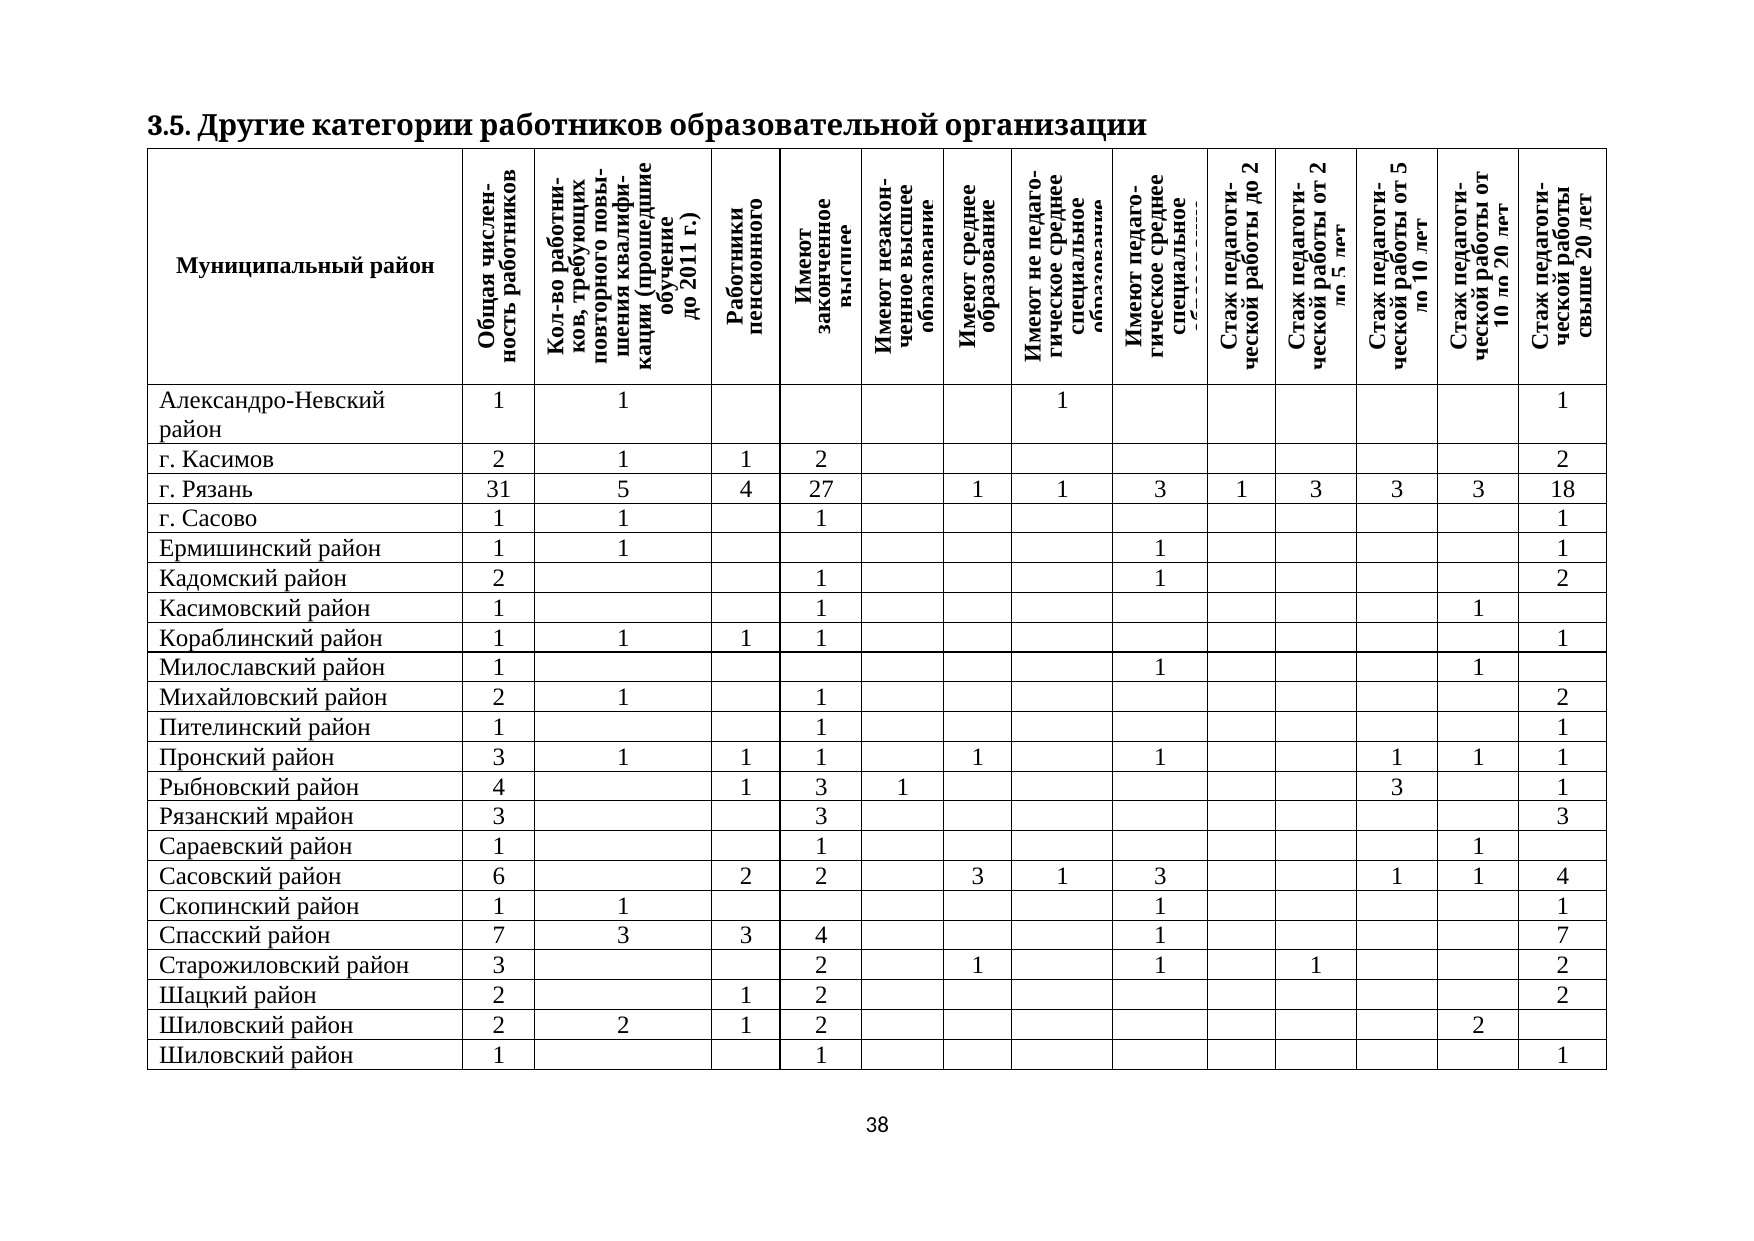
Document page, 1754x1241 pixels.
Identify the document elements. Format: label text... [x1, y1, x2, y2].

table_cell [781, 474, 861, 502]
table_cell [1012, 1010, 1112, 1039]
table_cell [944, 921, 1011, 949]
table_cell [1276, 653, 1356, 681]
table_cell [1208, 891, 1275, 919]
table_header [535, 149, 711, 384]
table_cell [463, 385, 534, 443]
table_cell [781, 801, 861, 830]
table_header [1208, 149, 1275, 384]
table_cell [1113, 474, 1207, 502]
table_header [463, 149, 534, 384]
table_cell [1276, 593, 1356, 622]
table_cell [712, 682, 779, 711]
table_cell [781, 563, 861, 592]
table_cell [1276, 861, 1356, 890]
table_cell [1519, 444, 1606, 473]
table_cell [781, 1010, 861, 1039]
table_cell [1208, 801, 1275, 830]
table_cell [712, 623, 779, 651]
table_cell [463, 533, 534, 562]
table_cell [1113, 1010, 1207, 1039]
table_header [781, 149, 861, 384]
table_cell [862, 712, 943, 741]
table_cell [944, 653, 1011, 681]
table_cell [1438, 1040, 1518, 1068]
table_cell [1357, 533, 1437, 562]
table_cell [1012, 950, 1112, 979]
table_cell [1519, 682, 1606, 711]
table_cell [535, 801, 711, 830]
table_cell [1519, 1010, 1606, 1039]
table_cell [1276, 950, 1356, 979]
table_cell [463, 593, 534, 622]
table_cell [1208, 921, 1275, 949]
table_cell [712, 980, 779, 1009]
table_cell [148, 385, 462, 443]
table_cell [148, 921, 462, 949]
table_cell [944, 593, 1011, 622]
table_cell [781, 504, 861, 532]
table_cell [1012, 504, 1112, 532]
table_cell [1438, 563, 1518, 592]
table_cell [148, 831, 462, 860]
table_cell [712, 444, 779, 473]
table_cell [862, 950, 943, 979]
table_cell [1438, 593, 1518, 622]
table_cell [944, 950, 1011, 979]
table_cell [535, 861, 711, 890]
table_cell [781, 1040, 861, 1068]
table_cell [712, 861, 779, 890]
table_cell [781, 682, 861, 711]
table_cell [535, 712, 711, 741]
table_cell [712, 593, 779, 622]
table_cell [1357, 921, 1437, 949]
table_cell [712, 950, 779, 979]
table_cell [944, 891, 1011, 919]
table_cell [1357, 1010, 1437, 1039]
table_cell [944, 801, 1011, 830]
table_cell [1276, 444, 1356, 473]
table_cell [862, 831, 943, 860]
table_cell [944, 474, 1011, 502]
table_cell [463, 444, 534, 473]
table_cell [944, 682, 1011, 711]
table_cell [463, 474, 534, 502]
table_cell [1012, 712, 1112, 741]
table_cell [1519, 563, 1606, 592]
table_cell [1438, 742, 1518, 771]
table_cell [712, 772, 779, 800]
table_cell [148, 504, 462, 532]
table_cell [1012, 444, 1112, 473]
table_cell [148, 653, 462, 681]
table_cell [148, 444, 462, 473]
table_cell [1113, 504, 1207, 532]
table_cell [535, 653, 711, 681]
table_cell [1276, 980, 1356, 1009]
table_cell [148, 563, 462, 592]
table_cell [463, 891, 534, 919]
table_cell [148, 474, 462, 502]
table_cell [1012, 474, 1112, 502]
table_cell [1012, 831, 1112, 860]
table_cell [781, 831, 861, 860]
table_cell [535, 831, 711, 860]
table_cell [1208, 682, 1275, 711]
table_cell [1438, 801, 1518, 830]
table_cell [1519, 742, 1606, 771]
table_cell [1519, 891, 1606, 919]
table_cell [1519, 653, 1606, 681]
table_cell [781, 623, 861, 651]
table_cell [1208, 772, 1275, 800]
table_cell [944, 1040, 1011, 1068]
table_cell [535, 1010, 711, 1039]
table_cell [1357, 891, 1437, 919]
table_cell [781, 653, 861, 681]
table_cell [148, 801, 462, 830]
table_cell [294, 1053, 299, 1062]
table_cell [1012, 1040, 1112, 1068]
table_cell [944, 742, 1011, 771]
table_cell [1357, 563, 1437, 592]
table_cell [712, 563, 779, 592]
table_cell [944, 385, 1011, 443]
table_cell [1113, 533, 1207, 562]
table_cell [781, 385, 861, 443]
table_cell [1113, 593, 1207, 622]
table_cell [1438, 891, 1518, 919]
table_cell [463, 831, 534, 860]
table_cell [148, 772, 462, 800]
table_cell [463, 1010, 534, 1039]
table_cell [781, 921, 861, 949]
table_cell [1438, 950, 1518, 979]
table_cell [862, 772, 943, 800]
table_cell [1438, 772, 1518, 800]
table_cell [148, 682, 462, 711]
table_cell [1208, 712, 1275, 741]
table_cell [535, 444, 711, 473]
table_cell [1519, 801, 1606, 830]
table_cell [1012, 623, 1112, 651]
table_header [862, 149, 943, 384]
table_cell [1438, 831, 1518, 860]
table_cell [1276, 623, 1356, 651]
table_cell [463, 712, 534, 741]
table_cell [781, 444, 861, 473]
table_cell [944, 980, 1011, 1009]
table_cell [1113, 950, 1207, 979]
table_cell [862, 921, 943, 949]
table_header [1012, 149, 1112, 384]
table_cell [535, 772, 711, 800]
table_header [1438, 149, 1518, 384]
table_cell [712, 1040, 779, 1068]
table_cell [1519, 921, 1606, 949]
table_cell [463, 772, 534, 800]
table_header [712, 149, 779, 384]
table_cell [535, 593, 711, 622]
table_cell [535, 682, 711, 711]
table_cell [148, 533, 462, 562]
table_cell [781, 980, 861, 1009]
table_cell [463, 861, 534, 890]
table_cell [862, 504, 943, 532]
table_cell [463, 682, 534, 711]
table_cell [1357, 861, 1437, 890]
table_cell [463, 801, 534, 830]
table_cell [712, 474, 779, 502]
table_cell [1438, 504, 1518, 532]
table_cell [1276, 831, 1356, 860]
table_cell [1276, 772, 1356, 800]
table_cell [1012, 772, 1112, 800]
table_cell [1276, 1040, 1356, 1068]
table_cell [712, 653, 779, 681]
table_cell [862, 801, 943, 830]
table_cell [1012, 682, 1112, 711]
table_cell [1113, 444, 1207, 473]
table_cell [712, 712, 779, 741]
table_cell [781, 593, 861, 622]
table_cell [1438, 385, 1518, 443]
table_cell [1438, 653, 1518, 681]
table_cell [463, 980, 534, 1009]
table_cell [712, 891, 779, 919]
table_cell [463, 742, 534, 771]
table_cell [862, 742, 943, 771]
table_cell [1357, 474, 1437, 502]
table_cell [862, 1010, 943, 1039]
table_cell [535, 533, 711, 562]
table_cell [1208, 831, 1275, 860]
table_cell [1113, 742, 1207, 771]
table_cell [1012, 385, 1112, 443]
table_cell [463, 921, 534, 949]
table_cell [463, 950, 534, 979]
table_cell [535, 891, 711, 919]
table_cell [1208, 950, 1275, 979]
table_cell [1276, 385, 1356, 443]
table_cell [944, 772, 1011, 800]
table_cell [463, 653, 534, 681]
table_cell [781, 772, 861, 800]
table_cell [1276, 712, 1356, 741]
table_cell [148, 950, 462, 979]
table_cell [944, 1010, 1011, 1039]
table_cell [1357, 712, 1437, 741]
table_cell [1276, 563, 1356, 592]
subtitle 3.5. Другие категории работников образовательной организации [148, 109, 1606, 143]
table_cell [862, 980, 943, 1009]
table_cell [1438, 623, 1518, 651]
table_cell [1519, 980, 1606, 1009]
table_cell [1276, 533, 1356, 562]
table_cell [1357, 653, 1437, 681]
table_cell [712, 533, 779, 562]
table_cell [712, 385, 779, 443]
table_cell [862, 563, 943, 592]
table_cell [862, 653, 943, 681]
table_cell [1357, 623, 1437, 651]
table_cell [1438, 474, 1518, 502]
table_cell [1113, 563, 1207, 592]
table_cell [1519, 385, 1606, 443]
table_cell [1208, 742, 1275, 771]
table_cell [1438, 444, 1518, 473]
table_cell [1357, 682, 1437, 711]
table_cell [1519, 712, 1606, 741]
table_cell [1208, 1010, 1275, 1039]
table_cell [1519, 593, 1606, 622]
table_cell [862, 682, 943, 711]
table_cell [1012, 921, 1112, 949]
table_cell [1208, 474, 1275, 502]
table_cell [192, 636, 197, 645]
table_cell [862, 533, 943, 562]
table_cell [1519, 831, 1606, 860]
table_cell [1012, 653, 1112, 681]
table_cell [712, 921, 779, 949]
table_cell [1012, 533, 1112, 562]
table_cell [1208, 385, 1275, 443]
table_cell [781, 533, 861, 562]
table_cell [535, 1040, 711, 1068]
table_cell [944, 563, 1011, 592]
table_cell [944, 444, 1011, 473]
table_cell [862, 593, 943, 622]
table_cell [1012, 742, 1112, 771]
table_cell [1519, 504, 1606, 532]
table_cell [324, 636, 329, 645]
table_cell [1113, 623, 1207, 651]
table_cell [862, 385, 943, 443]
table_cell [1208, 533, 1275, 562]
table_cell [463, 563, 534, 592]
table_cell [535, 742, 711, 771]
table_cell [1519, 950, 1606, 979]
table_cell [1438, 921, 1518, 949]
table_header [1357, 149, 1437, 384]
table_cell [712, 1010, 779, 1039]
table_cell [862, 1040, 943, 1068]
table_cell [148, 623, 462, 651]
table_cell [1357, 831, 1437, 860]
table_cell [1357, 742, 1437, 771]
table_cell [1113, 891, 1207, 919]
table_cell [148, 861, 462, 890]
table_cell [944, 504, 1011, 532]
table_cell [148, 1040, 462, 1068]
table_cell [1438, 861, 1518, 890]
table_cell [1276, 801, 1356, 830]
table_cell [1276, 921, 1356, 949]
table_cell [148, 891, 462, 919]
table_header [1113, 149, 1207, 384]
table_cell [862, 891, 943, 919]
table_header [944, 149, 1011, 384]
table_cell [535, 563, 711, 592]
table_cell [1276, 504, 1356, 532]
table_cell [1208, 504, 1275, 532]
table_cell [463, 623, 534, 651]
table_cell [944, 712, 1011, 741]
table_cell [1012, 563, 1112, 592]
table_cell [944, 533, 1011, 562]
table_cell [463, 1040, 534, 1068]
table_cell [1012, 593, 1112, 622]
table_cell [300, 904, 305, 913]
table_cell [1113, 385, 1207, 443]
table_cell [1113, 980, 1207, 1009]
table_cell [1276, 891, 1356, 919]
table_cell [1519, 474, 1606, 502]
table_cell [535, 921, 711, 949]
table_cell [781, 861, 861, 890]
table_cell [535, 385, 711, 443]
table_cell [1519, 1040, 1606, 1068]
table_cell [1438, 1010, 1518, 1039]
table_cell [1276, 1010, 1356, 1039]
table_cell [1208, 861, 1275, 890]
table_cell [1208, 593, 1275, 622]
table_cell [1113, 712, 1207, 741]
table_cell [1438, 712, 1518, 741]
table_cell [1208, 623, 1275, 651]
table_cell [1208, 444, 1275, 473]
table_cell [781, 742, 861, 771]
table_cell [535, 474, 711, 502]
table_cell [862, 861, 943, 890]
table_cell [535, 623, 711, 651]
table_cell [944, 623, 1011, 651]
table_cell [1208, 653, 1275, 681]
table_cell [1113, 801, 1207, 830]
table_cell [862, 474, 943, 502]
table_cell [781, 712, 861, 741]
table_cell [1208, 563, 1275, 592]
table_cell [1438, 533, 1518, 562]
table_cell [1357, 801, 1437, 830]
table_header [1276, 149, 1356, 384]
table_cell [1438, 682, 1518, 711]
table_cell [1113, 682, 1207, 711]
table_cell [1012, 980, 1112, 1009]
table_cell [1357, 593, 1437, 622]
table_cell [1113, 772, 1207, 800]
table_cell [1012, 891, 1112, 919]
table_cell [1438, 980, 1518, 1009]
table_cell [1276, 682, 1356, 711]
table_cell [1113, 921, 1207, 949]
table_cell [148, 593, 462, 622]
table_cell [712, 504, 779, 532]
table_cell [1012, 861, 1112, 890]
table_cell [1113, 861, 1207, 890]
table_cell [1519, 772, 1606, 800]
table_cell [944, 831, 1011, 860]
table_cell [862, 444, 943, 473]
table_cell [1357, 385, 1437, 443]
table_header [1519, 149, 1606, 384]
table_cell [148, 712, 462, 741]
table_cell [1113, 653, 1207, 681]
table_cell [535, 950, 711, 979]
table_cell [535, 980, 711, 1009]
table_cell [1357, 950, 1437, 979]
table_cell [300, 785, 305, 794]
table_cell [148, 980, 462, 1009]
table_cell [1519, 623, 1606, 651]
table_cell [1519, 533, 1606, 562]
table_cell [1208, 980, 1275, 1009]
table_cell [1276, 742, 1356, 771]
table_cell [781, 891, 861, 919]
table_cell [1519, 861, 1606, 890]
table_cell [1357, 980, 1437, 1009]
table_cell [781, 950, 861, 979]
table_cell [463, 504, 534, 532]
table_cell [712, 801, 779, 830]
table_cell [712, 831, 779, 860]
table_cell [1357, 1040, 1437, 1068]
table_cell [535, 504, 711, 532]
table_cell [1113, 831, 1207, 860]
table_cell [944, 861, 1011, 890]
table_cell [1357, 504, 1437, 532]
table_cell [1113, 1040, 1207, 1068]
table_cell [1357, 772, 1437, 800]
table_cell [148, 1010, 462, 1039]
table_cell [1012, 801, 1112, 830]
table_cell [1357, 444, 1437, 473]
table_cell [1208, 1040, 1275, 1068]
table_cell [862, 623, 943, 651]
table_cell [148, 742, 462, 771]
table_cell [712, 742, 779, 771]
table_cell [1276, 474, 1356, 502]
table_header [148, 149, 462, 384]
